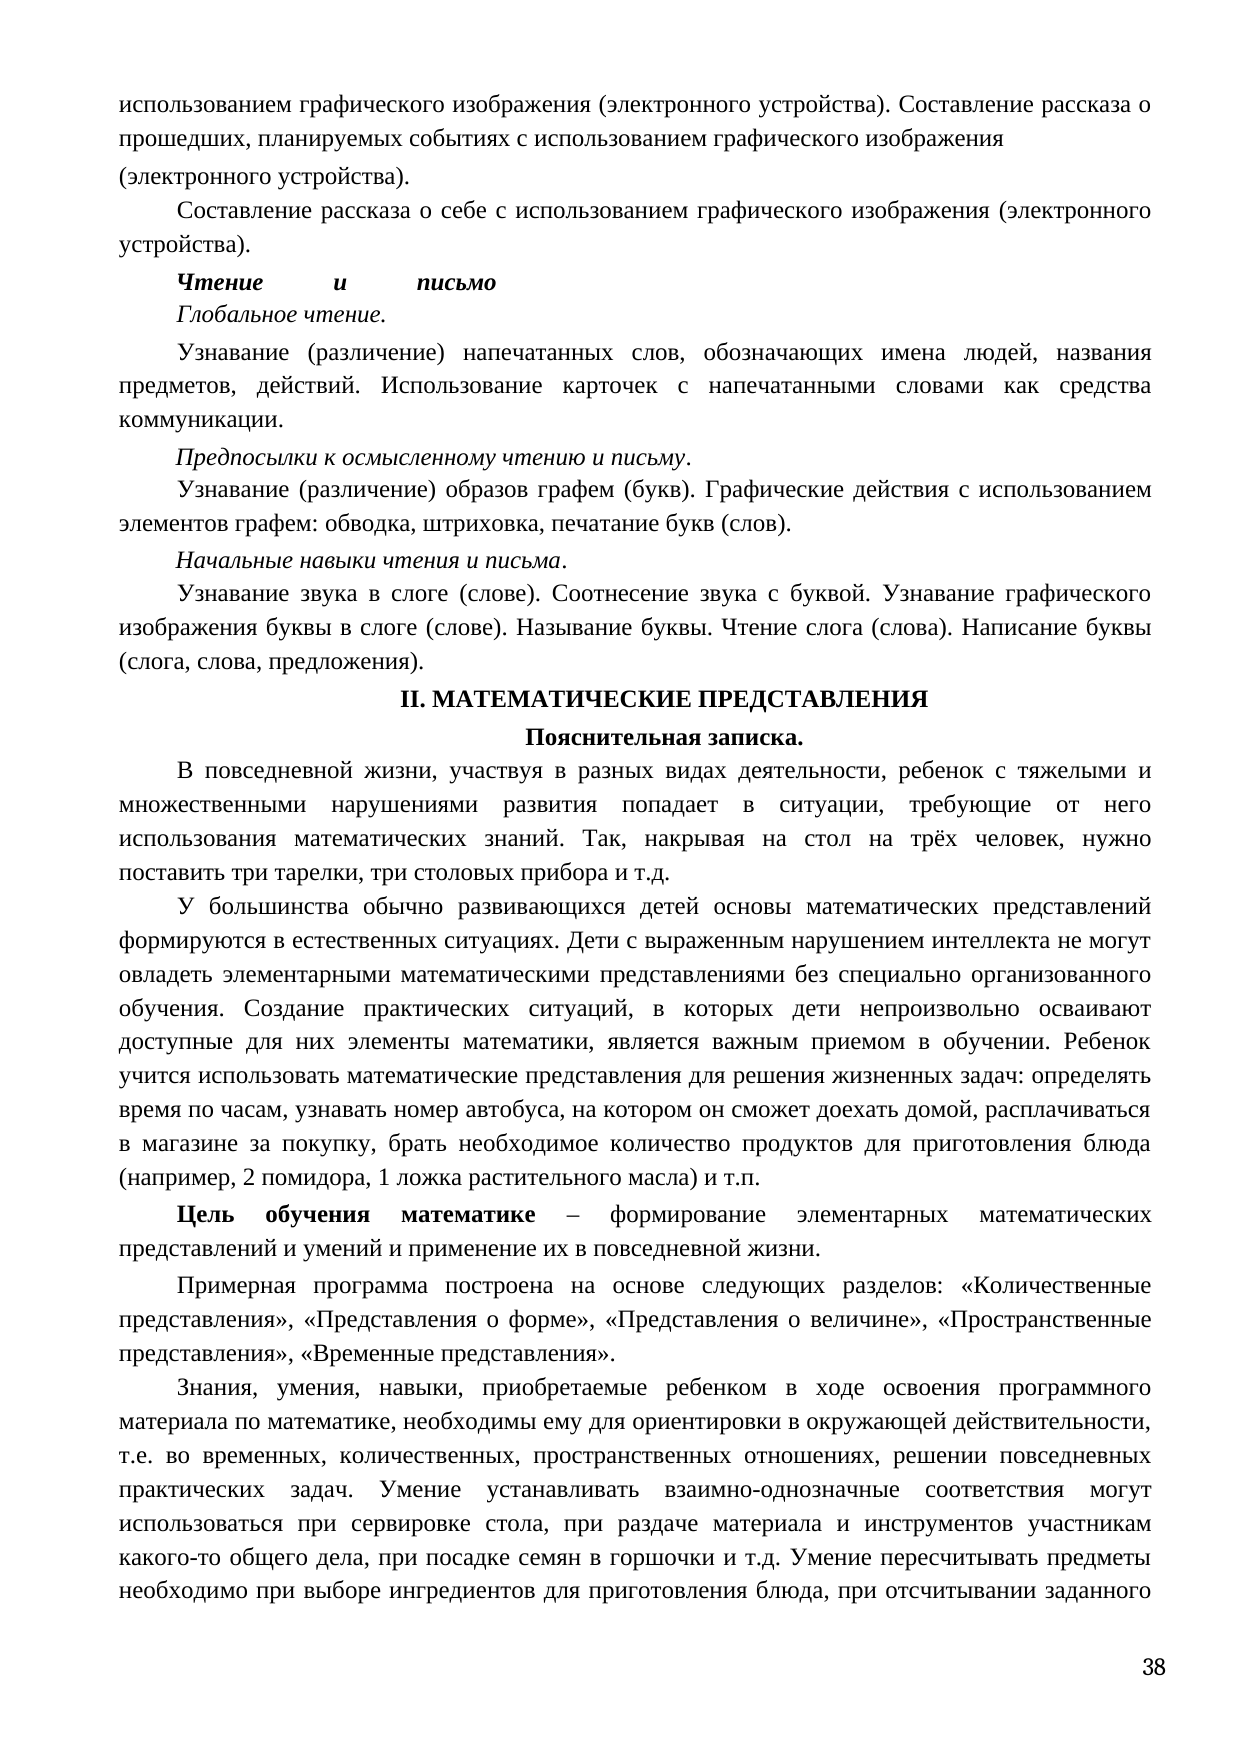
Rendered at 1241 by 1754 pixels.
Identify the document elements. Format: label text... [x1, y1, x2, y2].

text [119, 1372, 1152, 1604]
text Цель обучения математике – формирование элементарных математических представлений и умений и применение их в повседневной жизни. [119, 1199, 1152, 1262]
text Пояснительная записка. [179, 722, 1149, 751]
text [119, 89, 1152, 152]
text Составление рассказа о себе с использованием графического изображения (электронного устройства). [119, 195, 1152, 258]
text Узнавание звука в слоге (слове). Соотнесение звука с буквой. Узнавание графического изображения буквы в слоге (слове). Называние буквы. Чтение слога (слова). Написание буквы (слога, слова, предложения). [119, 578, 1152, 675]
text В повседневной жизни, участвуя в разных видах деятельности, ребенок с тяжелыми и множественными нарушениями развития попадает в ситуации, требующие от него использования математических знаний. Так, накрывая на стол на трёх человек, нужно поставить три тарелки, три столовых прибора и т.д. [119, 755, 1152, 885]
text Чтение и письмо Глобальное чтение. [175, 267, 499, 327]
text Примерная программа построена на основе следующих разделов: «Количественные представления», «Представления о форме», «Представления о величине», «Пространственные представления», «Временные представления». [119, 1270, 1152, 1367]
text Узнавание (различение) напечатанных слов, обозначающих имена людей, названия предметов, действий. Использование карточек с напечатанными словами как средства коммуникации. [119, 337, 1152, 433]
text Узнавание (различение) образов графем (букв). Графические действия с использованием элементов графем: обводка, штриховка, печатание букв (слов). [119, 474, 1152, 537]
text У большинства обычно развивающихся детей основы математических представлений формируются в естественных ситуациях. Дети с выраженным нарушением интеллекта не могут овладеть элементарными математическими представлениями без специально организованного обучения. Создание практических ситуаций, в которых дети непроизвольно осваивают доступные для них элементы математики, является важным приемом в обучении. Ребенок учится использовать математические представления для решения жизненных задач: определять время по часам, узнавать номер автобуса, на котором он сможет доехать домой, расплачиваться в магазине за покупку, брать необходимое количество продуктов для приготовления блюда (например, 2 помидора, 1 ложка растительного масла) и т.п. [119, 891, 1152, 1191]
text Предпосылки к осмысленному чтению и письму. [175, 442, 1171, 471]
text Начальные навыки чтения и письма. [175, 545, 1171, 574]
subtitle II. МАТЕМАТИЧЕСКИЕ ПРЕДСТАВЛЕНИЯ [179, 684, 1149, 713]
text (электронного устройства). [119, 161, 1152, 189]
